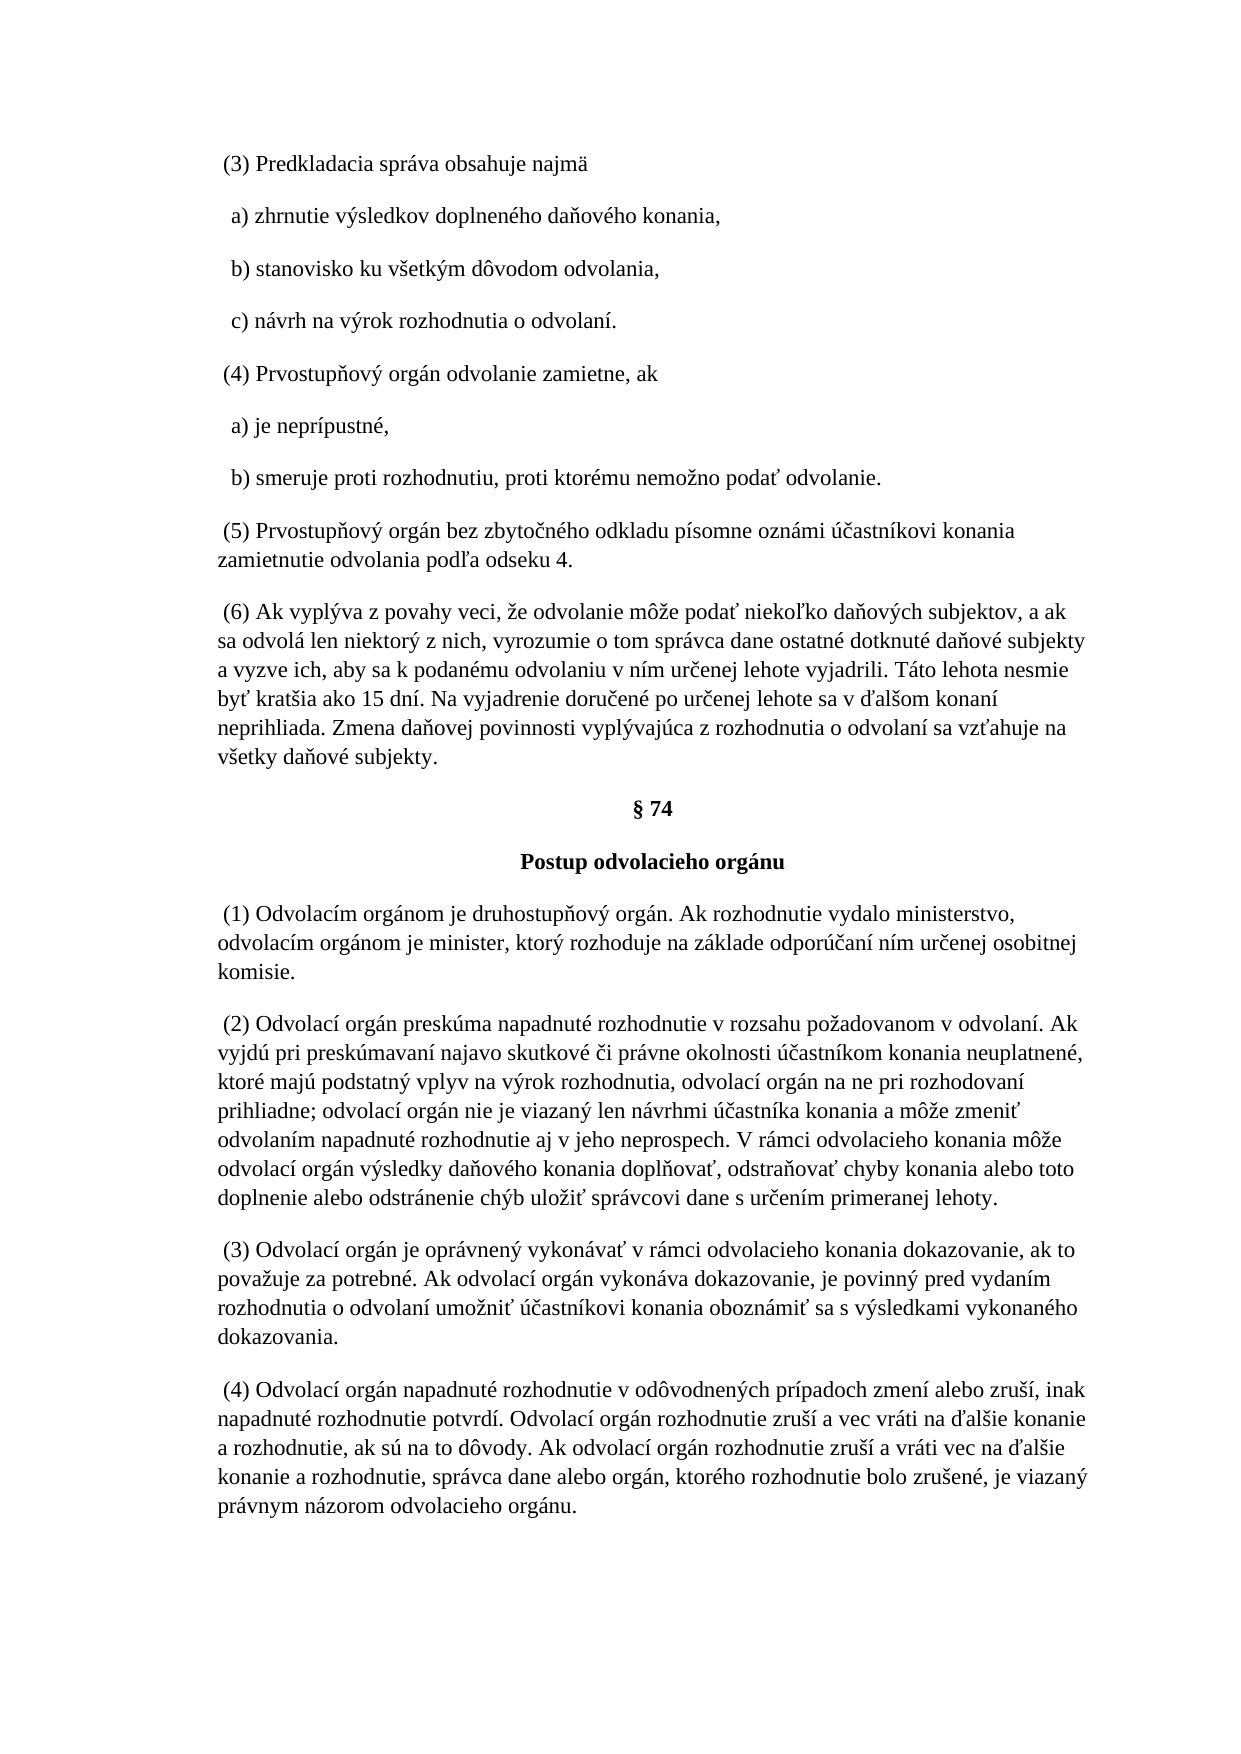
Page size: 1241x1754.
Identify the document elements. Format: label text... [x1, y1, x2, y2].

text a) je neprípustné, [225, 412, 1090, 438]
text (1) Odvolacím orgánom je druhostupňový orgán. Ak rozhodnutie vydalo ministerstvo, odvolacím orgánom je minister, ktorý rozhoduje na základe odporúčaní ním určenej osobitnej komisie. [217, 900, 1090, 984]
text (4) Prvostupňový orgán odvolanie zamietne, ak [217, 359, 1090, 386]
text (2) Odvolací orgán preskúma napadnuté rozhodnutie v rozsahu požadovanom v odvolaní. Ak vyjdú pri preskúmavaní najavo skutkové či právne okolnosti účastníkom konania neuplatnené, ktoré majú podstatný vplyv na výrok rozhodnutia, odvolací orgán na ne pri rozhodovaní prihliadne; odvolací orgán nie je viazaný len návrhmi účastníka konania a môže zmeniť odvolaním napadnuté rozhodnutie aj v jeho neprospech. V rámci odvolacieho konania môže odvolací orgán výsledky daňového konania doplňovať, odstraňovať chyby konania alebo toto doplnenie alebo odstránenie chýb uložiť správcovi dane s určením primeranej lehoty. [217, 1010, 1090, 1211]
text (6) Ak vyplýva z povahy veci, že odvolanie môže podať niekoľko daňových subjektov, a ak sa odvolá len niektorý z nich, vyrozumie o tom správca dane ostatné dotknuté daňové subjekty a vyzve ich, aby sa k podanému odvolaniu v ním určenej lehote vyjadrili. Táto lehota nesmie byť kratšia ako 15 dní. Na vyjadrenie doručené po určenej lehote sa v ďalšom konaní neprihliada. Zmena daňovej povinnosti vyplývajúca z rozhodnutia o odvolaní sa vzťahuje na všetky daňové subjekty. [217, 598, 1090, 769]
text b) stanovisko ku všetkým dôvodom odvolania, [225, 255, 1090, 281]
text Postup odvolacieho orgánu [209, 848, 1090, 874]
text § 74 [209, 795, 1090, 822]
text (3) Odvolací orgán je oprávnený vykonávať v rámci odvolacieho konania dokazovanie, ak to považuje za potrebné. Ak odvolací orgán vykonáva dokazovanie, je povinný pred vydaním rozhodnutia o odvolaní umožniť účastníkovi konania oboznámiť sa s výsledkami vykonaného dokazovania. [217, 1237, 1090, 1350]
text (4) Odvolací orgán napadnuté rozhodnutie v odôvodnených prípadoch zmení alebo zruší, inak napadnuté rozhodnutie potvrdí. Odvolací orgán rozhodnutie zruší a vec vráti na ďalšie konanie a rozhodnutie, ak sú na to dôvody. Ak odvolací orgán rozhodnutie zruší a vráti vec na ďalšie konanie a rozhodnutie, správca dane alebo orgán, ktorého rozhodnutie bolo zrušené, je viazaný právnym názorom odvolacieho orgánu. [217, 1376, 1090, 1518]
text (5) Prvostupňový orgán bez zbytočného odkladu písomne oznámi účastníkovi konania zamietnutie odvolania podľa odseku 4. [217, 517, 1090, 572]
text b) smeruje proti rozhodnutiu, proti ktorému nemožno podať odvolanie. [225, 464, 1090, 491]
text a) zhrnutie výsledkov doplneného daňového konania, [225, 202, 1090, 229]
text (3) Predkladacia správa obsahuje najmä [217, 150, 1090, 176]
text c) návrh na výrok rozhodnutia o odvolaní. [225, 307, 1090, 333]
